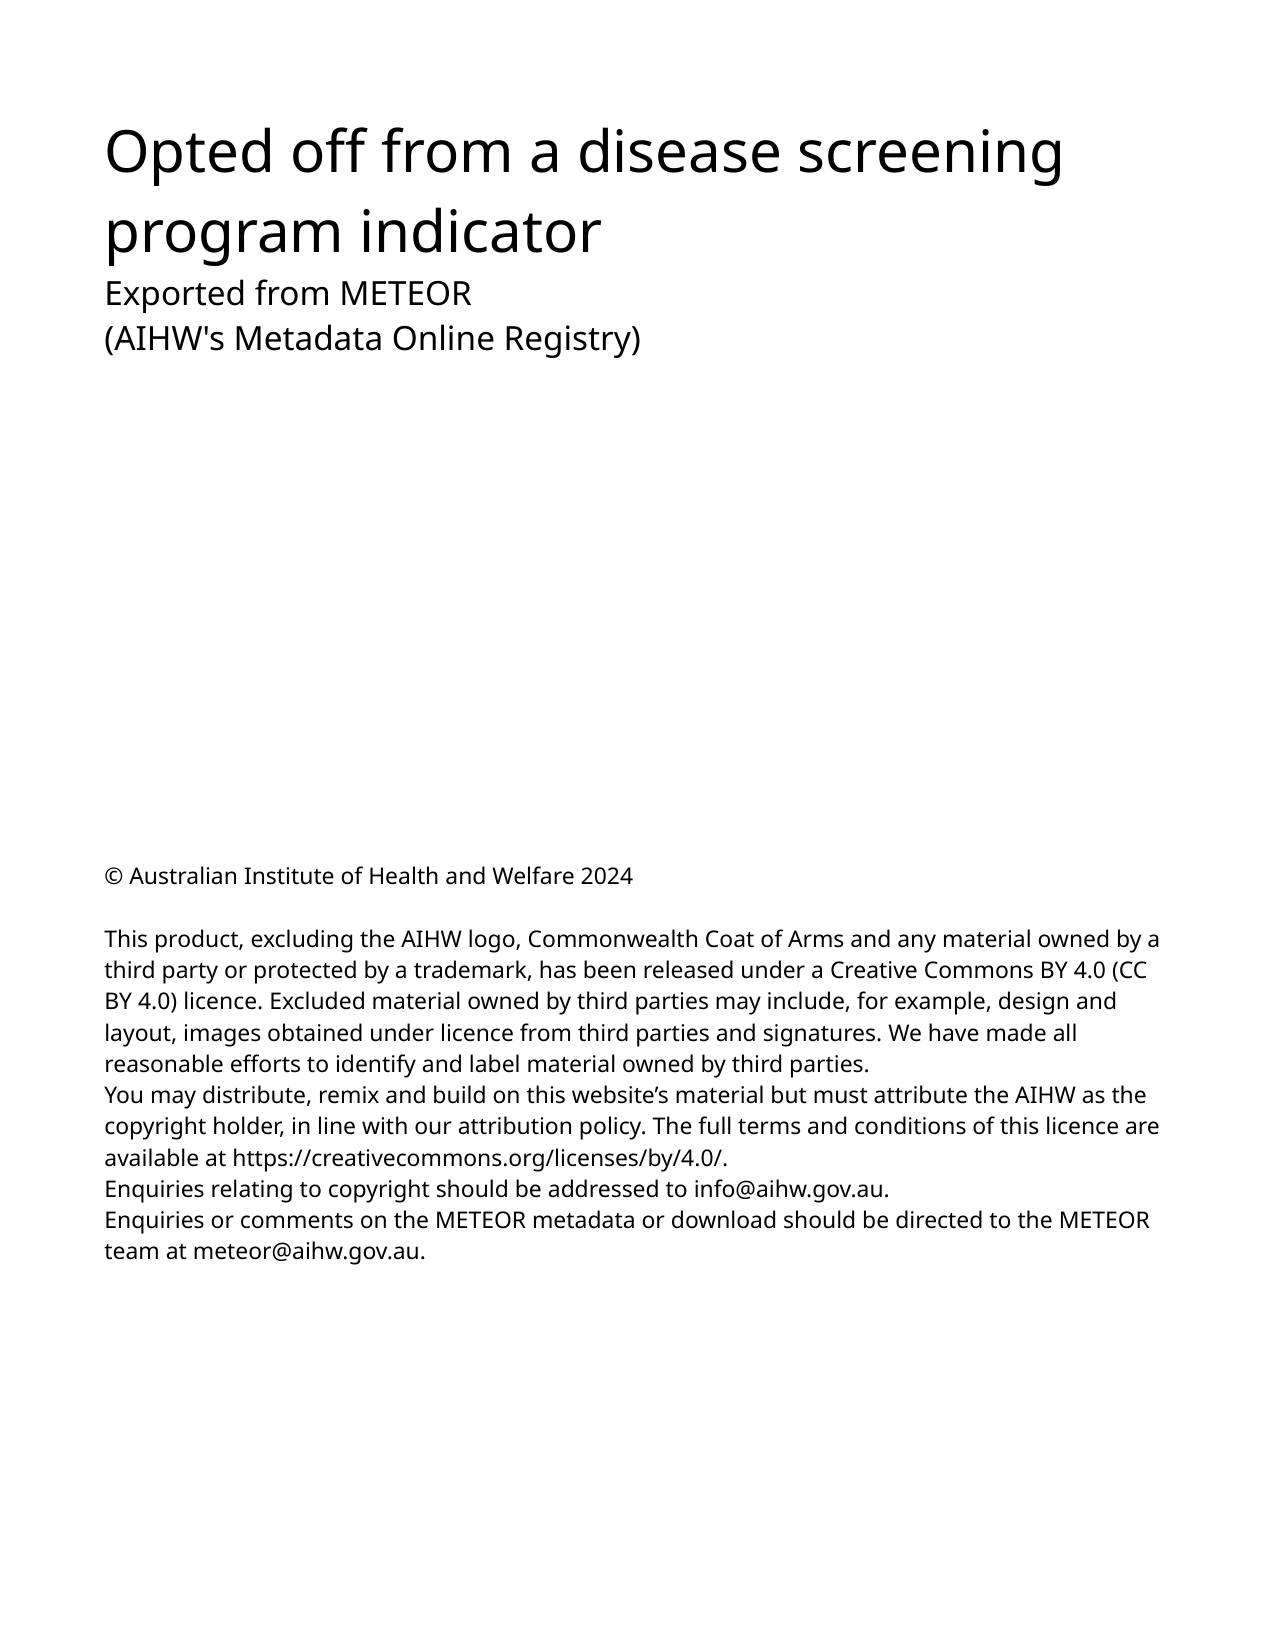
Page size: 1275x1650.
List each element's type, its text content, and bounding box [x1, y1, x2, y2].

text Enquiries or comments on the METEOR metadata or download should be directed to the METEOR team at meteor@aihw.gov.au. [104, 1204, 1171, 1266]
text You may distribute, remix and build on this website’s material but must attribute the AIHW as the copyright holder, in line with our attribution policy. The full terms and conditions of this licence are available at https://creativecommons.org/licenses/by/4.0/. [104, 1079, 1171, 1173]
title Opted off from a disease screening program indicator [104, 110, 1171, 269]
text Enquiries relating to copyright should be addressed to info@aihw.gov.au. [104, 1173, 1171, 1204]
subtitle (AIHW's Metadata Online Registry) [104, 315, 1171, 360]
text This product, excluding the AIHW logo, Commonwealth Coat of Arms and any material owned by a third party or protected by a trademark, has been released under a Creative Commons BY 4.0 (CC BY 4.0) licence. Excluded material owned by third parties may include, for example, design and layout, images obtained under licence from third parties and signatures. We have made all reasonable efforts to identify and label material owned by third parties. [104, 923, 1171, 1079]
subtitle Exported from METEOR [104, 269, 1171, 315]
text © Australian Institute of Health and Welfare 2024 [104, 860, 1171, 891]
